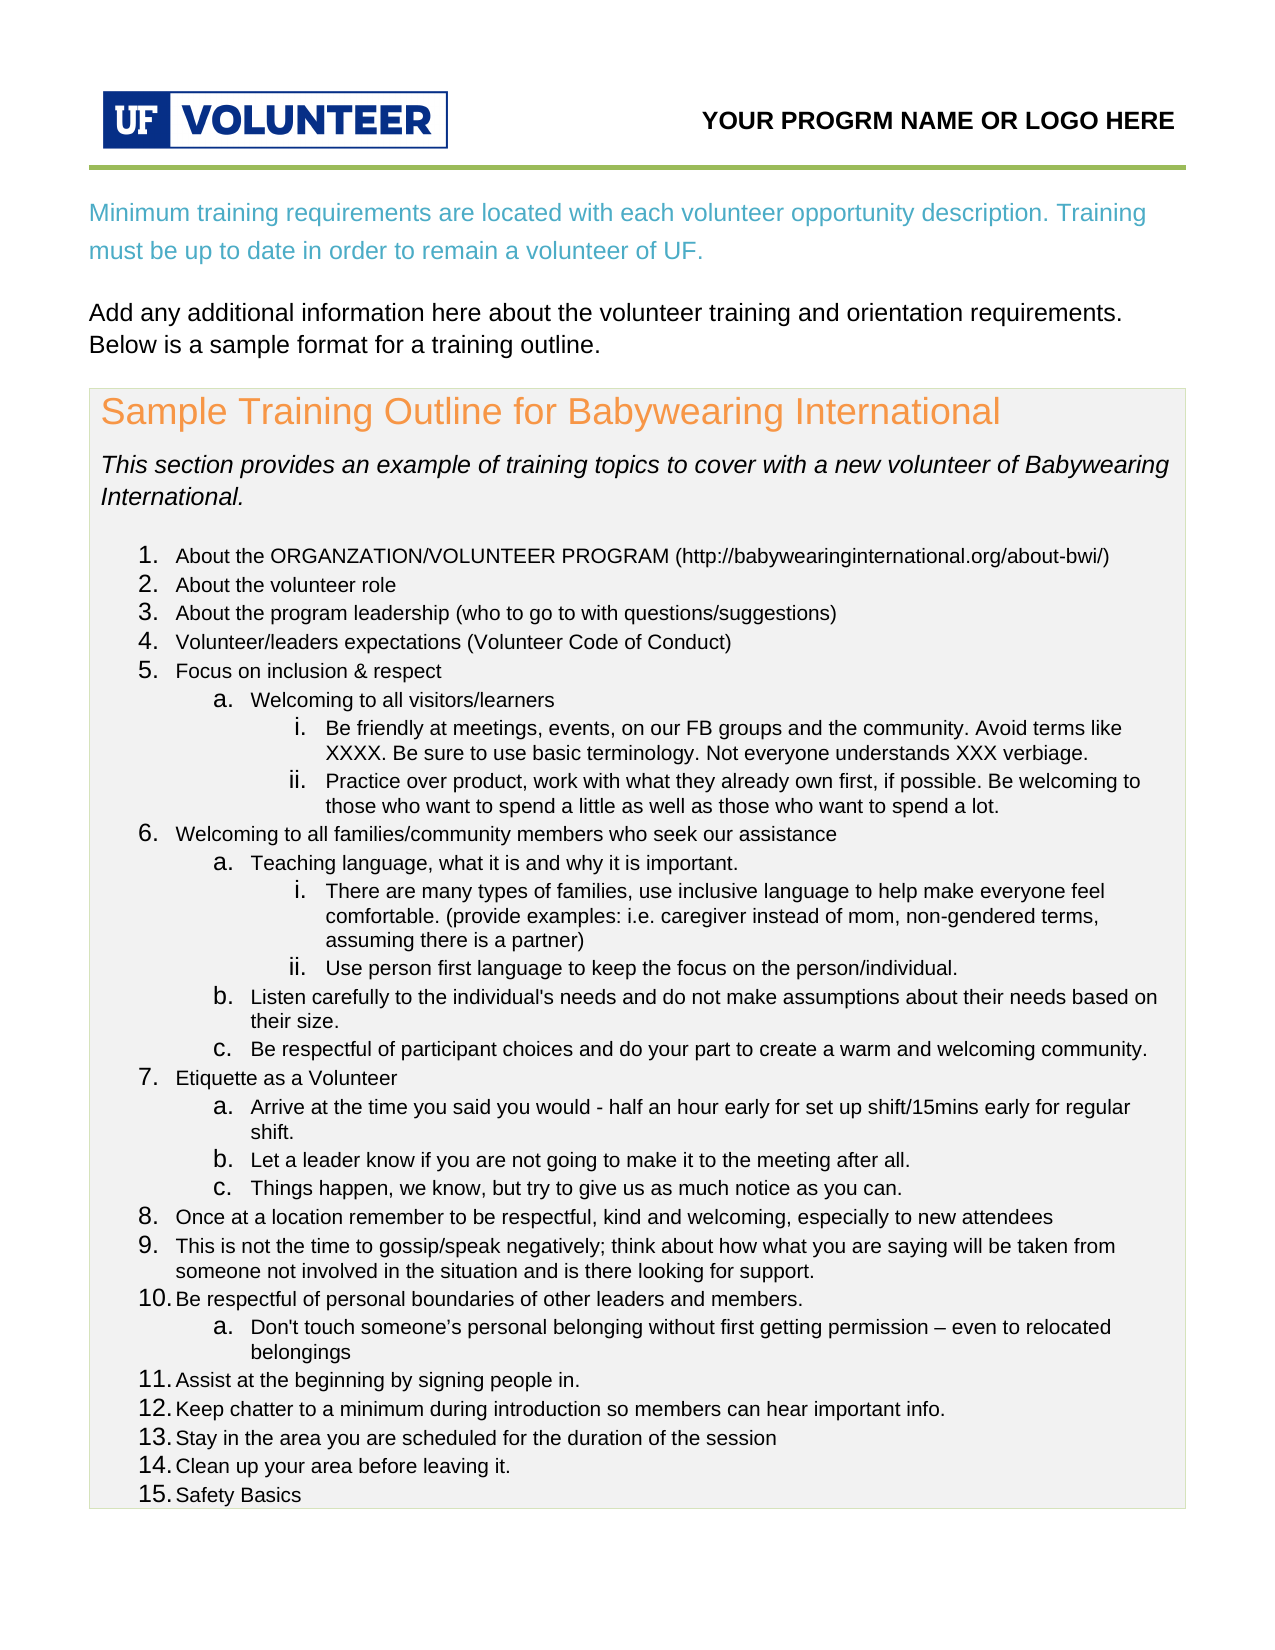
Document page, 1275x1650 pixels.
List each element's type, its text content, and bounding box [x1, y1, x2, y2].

text Add any additional information here about the volunteer training and orientation requirements. Below is a sample format for a training outline. [89, 298, 1186, 359]
table_header Sample Training Outline for Babywearing International This section provides an example of training topics to cover with a new volunteer of Babywearing International. About the ORGANZATION/VOLUNTEER PROGRAM (http://babywearinginternational.org/about-bwi/) About the volunteer role About the program leadership (who to go to with questions/suggestions) Volunteer/leaders expectations (Volunteer Code of Conduct) Focus on inclusion & respect Welcoming to all visitors/learners Be friendly at meetings, events, on our FB groups and the community. Avoid terms like XXXX. Be sure to use basic terminology. Not everyone understands XXX verbiage. Practice over product, work with what they already own first, if possible. Be welcoming to those who want to spend a little as well as those who want to spend a lot. Welcoming to all families/community members who seek our assistance Teaching language, what it is and why it is important. There are many types of families, use inclusive language to help make everyone feel comfortable. (provide examples: i.e. caregiver instead of mom, non-gendered terms, assuming there is a partner) Use person first language to keep the focus on the person/individual. Listen carefully to the individual's needs and do not make assumptions about their needs based on their size. Be respectful of participant choices and do your part to create a warm and welcoming community. Etiquette as a Volunteer Arrive at the time you said you would - half an hour early for set up shift/15mins early for regular shift. Let a leader know if you are not going to make it to the meeting after all. Things happen, we know, but try to give us as much notice as you can. Once at a location remember to be respectful, kind and welcoming, especially to new attendees This is not the time to gossip/speak negatively; think about how what you are saying will be taken from someone not involved in the situation and is there looking for support. Be respectful of personal boundaries of other leaders and members. Don't touch someone’s personal belonging without first getting permission – even to relocated belongings Assist at the beginning by signing people in. Keep chatter to a minimum during introduction so members can hear important info. Stay in the area you are scheduled for the duration of the session Clean up your area before leaving it. Safety Basics [90, 389, 1185, 1508]
text Minimum training requirements are located with each volunteer opportunity description. Training must be up to date in order to remain a volunteer of UF. [89, 198, 1186, 264]
picture [100, 88, 451, 152]
